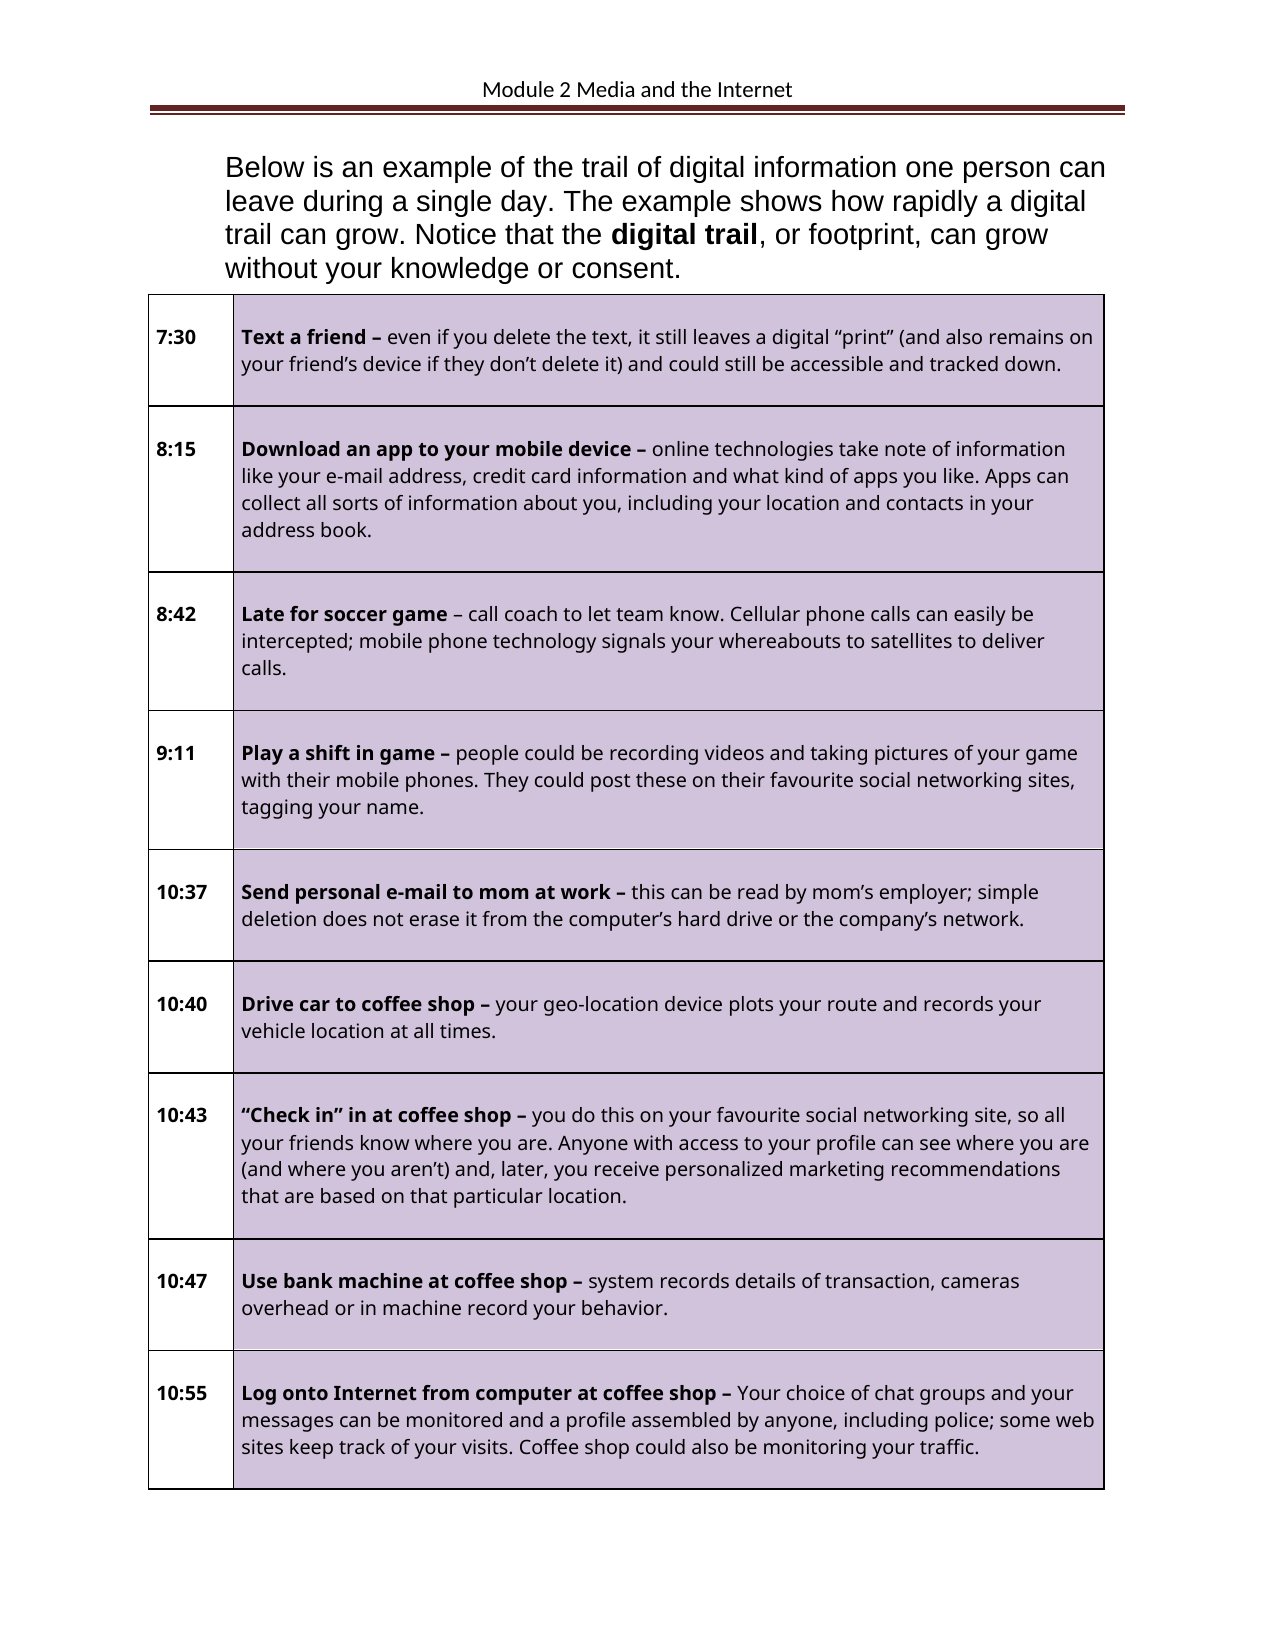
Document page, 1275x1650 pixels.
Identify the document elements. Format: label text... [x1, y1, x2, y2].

table_cell 8:42 [149, 573, 233, 710]
table_cell Download an app to your mobile device – online technologies take note of information like your e-mail address, credit card information and what kind of apps you like. Apps can collect all sorts of information about you, including your location and contacts in your address book. [234, 407, 1103, 571]
table_cell 10:43 [149, 1074, 233, 1238]
table_header Text a friend – even if you delete the text, it still leaves a digital “print” (and also remains on your friend’s device if they don’t delete it) and could still be accessible and tracked down. [234, 295, 1103, 405]
table_cell 8:15 [149, 407, 233, 571]
table_cell 10:55 [149, 1351, 233, 1488]
table_cell Drive car to coffee shop – your geo-location device plots your route and records your vehicle location at all times. [234, 962, 1103, 1072]
table_header 7:30 [149, 295, 233, 405]
table_cell Log onto Internet from computer at coffee shop – Your choice of chat groups and your messages can be monitored and a profile assembled by anyone, including police; some web sites keep track of your visits. Coffee shop could also be monitoring your traffic. [234, 1351, 1103, 1488]
table_cell Use bank machine at coffee shop – system records details of transaction, cameras overhead or in machine record your behavior. [234, 1240, 1103, 1349]
text Below is an example of the trail of digital information one person can leave during a single day. The example shows how rapidly a digital trail can grow. Notice that the digital trail, or footprint, can grow without your knowledge or consent. [225, 150, 1125, 284]
table_cell 10:40 [149, 962, 233, 1072]
table_cell Play a shift in game – people could be recording videos and taking pictures of your game with their mobile phones. They could post these on their favourite social networking sites, tagging your name. [234, 711, 1103, 848]
table_cell Late for soccer game – call coach to let team know. Cellular phone calls can easily be intercepted; mobile phone technology signals your whereabouts to satellites to deliver calls. [234, 573, 1103, 710]
table_cell 9:11 [149, 711, 233, 848]
table_cell 10:37 [149, 850, 233, 960]
table_cell 10:47 [149, 1240, 233, 1349]
table_cell Send personal e-mail to mom at work – this can be read by mom’s employer; simple deletion does not erase it from the computer’s hard drive or the company’s network. [234, 850, 1103, 960]
table_cell “Check in” in at coffee shop – you do this on your favourite social networking site, so all your friends know where you are. Anyone with access to your profile can see where you are (and where you aren’t) and, later, you receive personalized marketing recommendations that are based on that particular location. [234, 1074, 1103, 1238]
